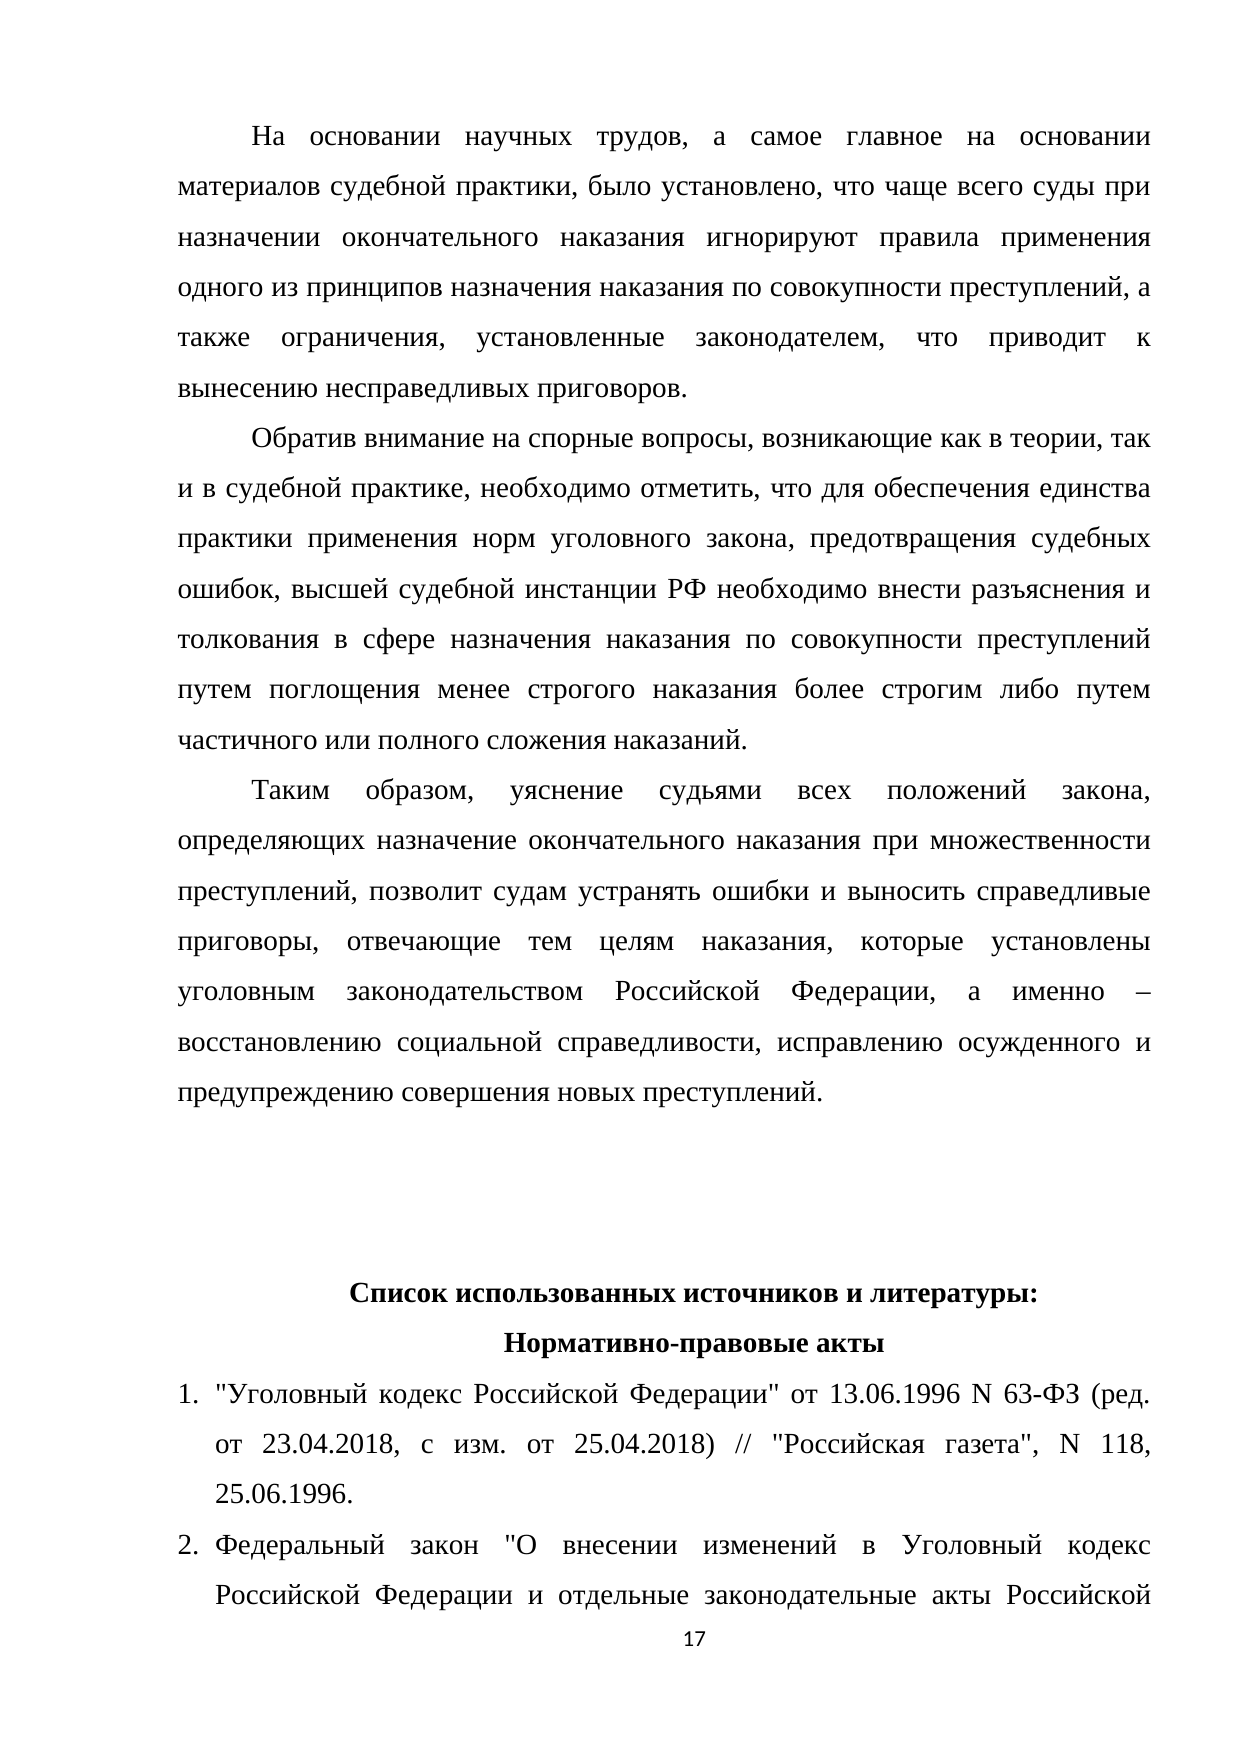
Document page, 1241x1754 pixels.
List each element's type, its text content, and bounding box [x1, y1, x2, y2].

text На основании научных трудов, а самое главное на основании материалов судебной практики, было установлено, что чаще всего суды при назначении окончательного наказания игнорируют правила применения одного из принципов назначения наказания по совокупности преступлений, а также ограничения, установленные законодателем, что приводит к вынесению несправедливых приговоров. [177, 118, 1152, 403]
text Нормативно-правовые акты [177, 1326, 1152, 1359]
text Таким образом, уяснение судьями всех положений закона, определяющих назначение окончательного наказания при множественности преступлений, позволит судам устранять ошибки и выносить справедливые приговоры, отвечающие тем целям наказания, которые установлены уголовным законодательством Российской Федерации, а именно – восстановлению социальной справедливости, исправлению осужденного и предупреждению совершения новых преступлений. [177, 772, 1152, 1108]
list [177, 1527, 1152, 1611]
text Обратив внимание на спорные вопросы, возникающие как в теории, так и в судебной практике, необходимо отметить, что для обеспечения единства практики применения норм уголовного закона, предотвращения судебных ошибок, высшей судебной инстанции РФ необходимо внести разъяснения и толкования в сфере назначения наказания по совокупности преступлений путем поглощения менее строгого наказания более строгим либо путем частичного или полного сложения наказаний. [177, 420, 1152, 755]
text Список использованных источников и литературы: [177, 1275, 1152, 1309]
list "Уголовный кодекс Российской Федерации" от 13.06.1996 N 63-ФЗ (ред. от 23.04.2018, с изм. от 25.04.2018) // "Российская газета", N 118, 25.06.1996. [177, 1376, 1152, 1510]
